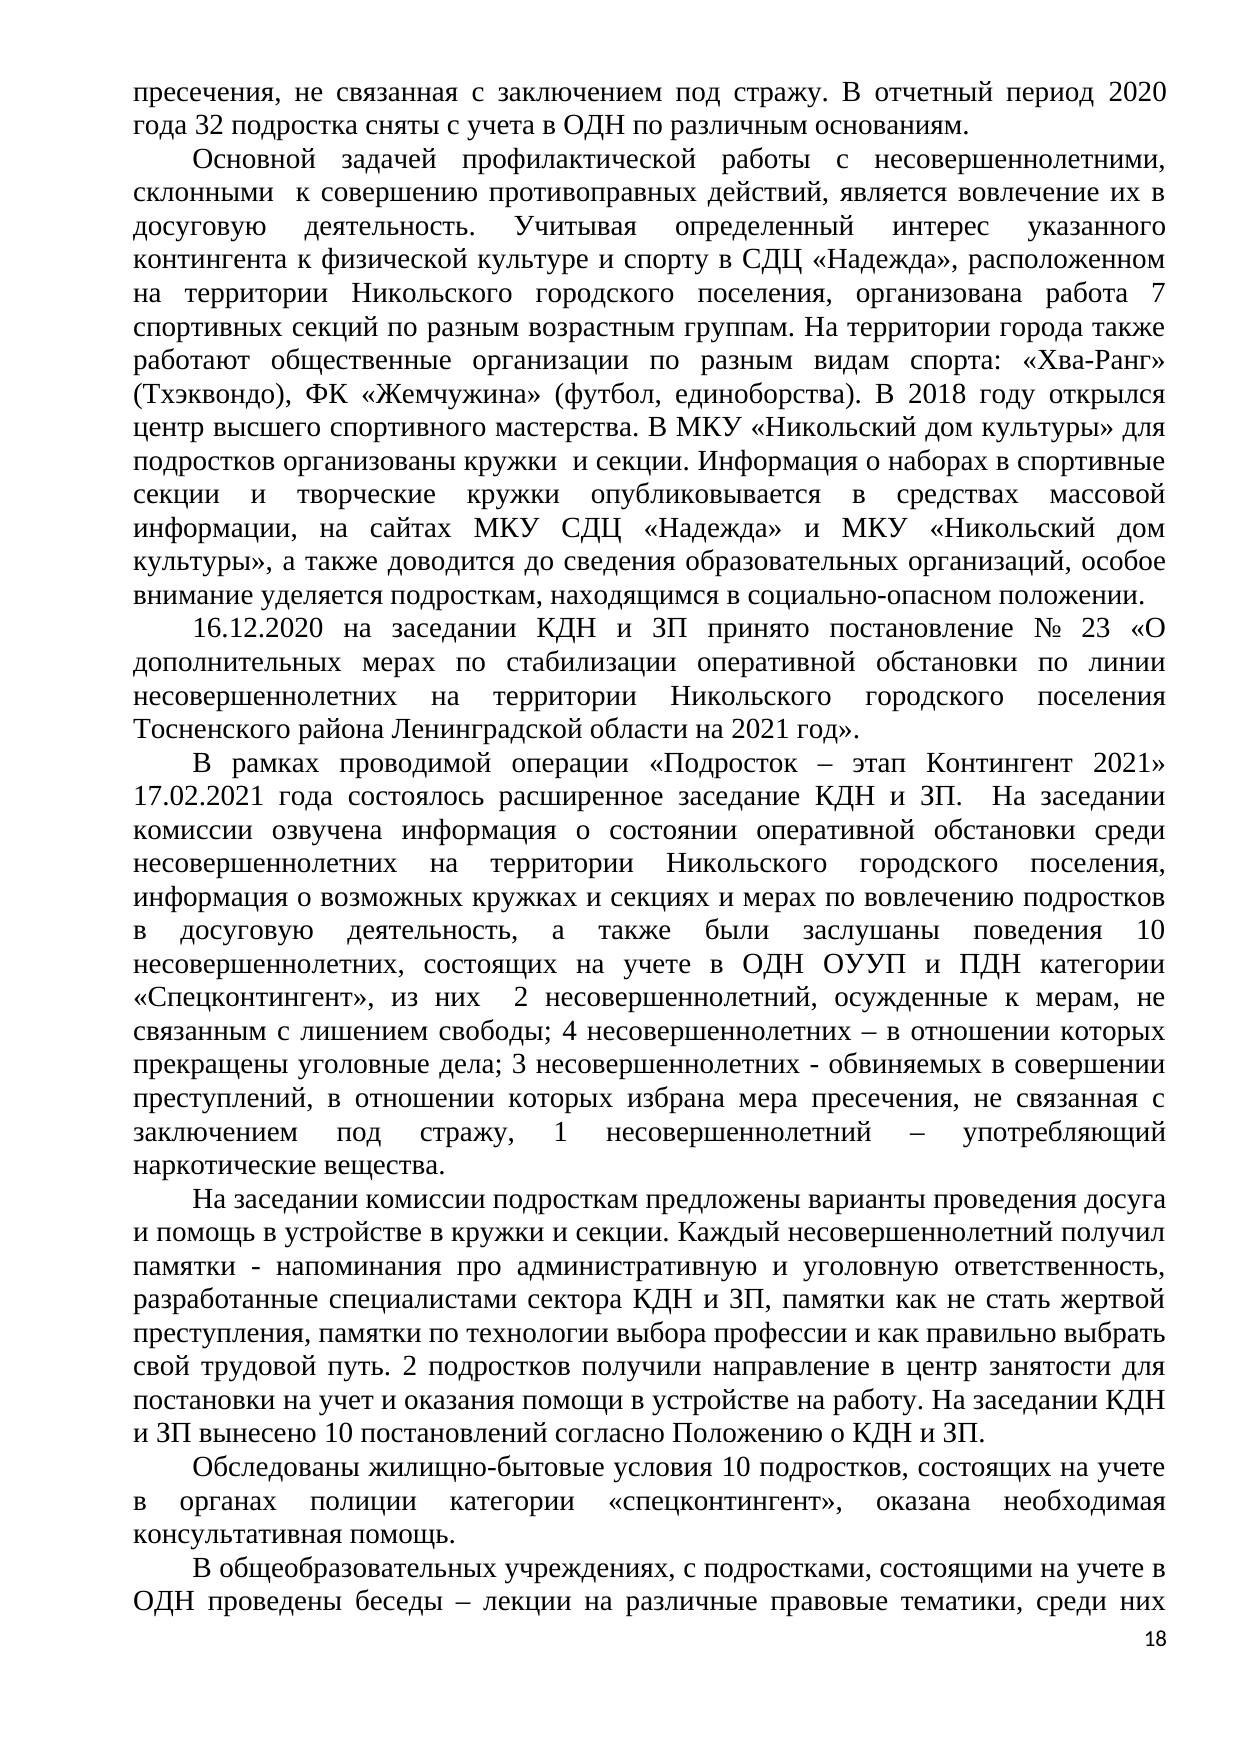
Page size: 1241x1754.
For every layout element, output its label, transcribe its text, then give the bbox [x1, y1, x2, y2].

text Обследованы жилищно-бытовые условия 10 подростков, состоящих на учете в органах полиции категории «спецконтингент», оказана необходимая консультативная помощь. [133, 1449, 1167, 1550]
text 16.12.2020 на заседании КДН и ЗП принято постановление № 23 «О дополнительных мерах по стабилизации оперативной обстановки по линии несовершеннолетних на территории Никольского городского поселения Тосненского района Ленинградской области на 2021 год». [133, 611, 1167, 745]
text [133, 74, 1167, 141]
text На заседании комиссии подросткам предложены варианты проведения досуга и помощь в устройстве в кружки и секции. Каждый несовершеннолетний получил памятки - напоминания про административную и уголовную ответственность, разработанные специалистами сектора КДН и ЗП, памятки как не стать жертвой преступления, памятки по технологии выбора профессии и как правильно выбрать свой трудовой путь. 2 подростков получили направление в центр занятости для постановки на учет и оказания помощи в устройстве на работу. На заседании КДН и ЗП вынесено 10 постановлений согласно Положению о КДН и ЗП. [133, 1181, 1167, 1449]
text Основной задачей профилактической работы с несовершеннолетними, склонными к совершению противоправных действий, является вовлечение их в досуговую деятельность. Учитывая определенный интерес указанного контингента к физической культуре и спорту в СДЦ «Надежда», расположенном на территории Никольского городского поселения, организована работа 7 спортивных секций по разным возрастным группам. На территории города также работают общественные организации по разным видам спорта: «Хва-Ранг» (Тхэквондо), ФК «Жемчужина» (футбол, единоборства). В 2018 году открылся центр высшего спортивного мастерства. В МКУ «Никольский дом культуры» для подростков организованы кружки и секции. Информация о наборах в спортивные секции и творческие кружки опубликовывается в средствах массовой информации, на сайтах МКУ СДЦ «Надежда» и МКУ «Никольский дом культуры», а также доводится до сведения образовательных организаций, особое внимание уделяется подросткам, находящимся в социально-опасном положении. [133, 141, 1167, 611]
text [133, 1550, 1167, 1617]
text В рамках проводимой операции «Подросток – этап Контингент 2021» 17.02.2021 года состоялось расширенное заседание КДН и ЗП. На заседании комиссии озвучена информация о состоянии оперативной обстановки среди несовершеннолетних на территории Никольского городского поселения, информация о возможных кружках и секциях и мерах по вовлечению подростков в досуговую деятельность, а также были заслушаны поведения 10 несовершеннолетних, состоящих на учете в ОДН ОУУП и ПДН категории «Спецконтингент», из них 2 несовершеннолетний, осужденные к мерам, не связанным с лишением свободы; 4 несовершеннолетних – в отношении которых прекращены уголовные дела; 3 несовершеннолетних - обвиняемых в совершении преступлений, в отношении которых избрана мера пресечения, не связанная с заключением под стражу, 1 несовершеннолетний – употребляющий наркотические вещества. [133, 745, 1167, 1181]
